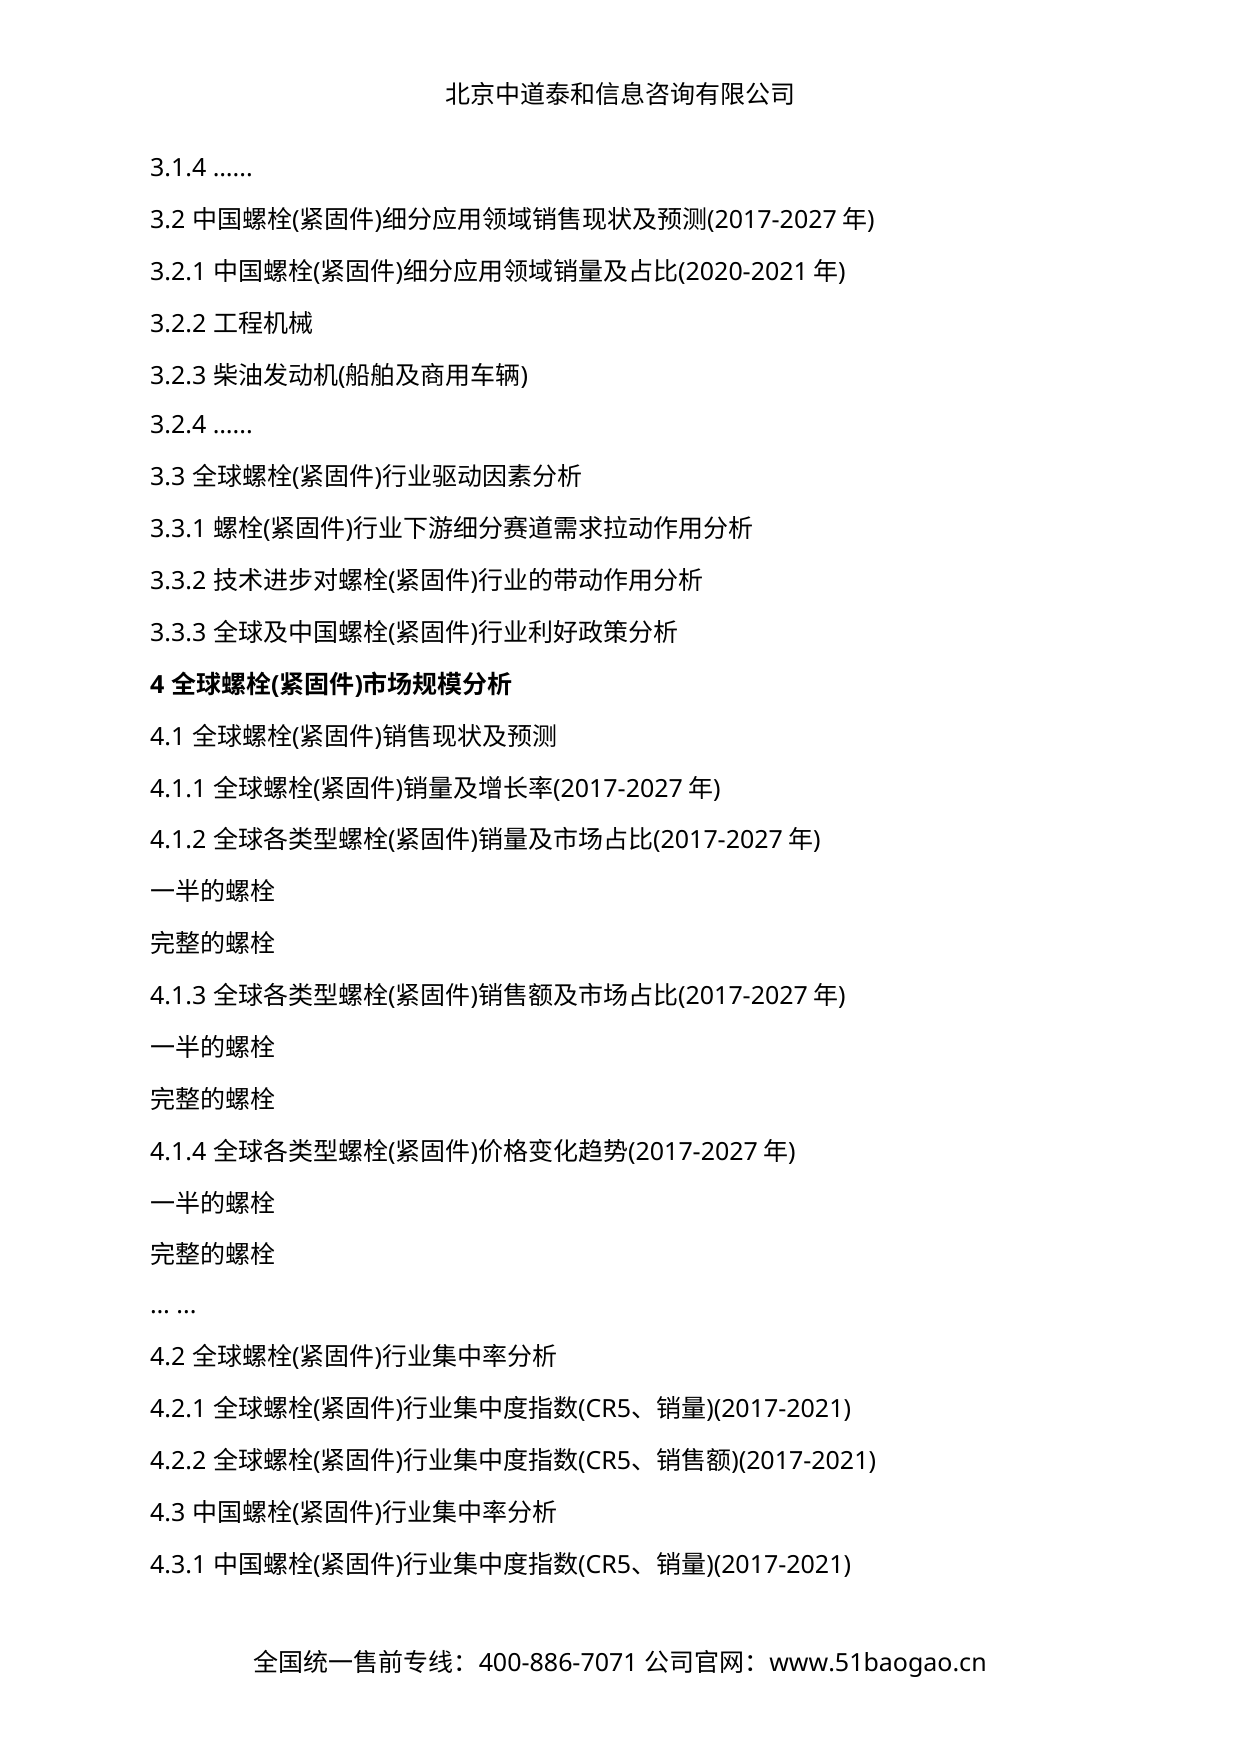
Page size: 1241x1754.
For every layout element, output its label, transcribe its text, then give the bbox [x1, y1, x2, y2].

text 完整的螺栓 [150, 1079, 1090, 1116]
text … ... [150, 1287, 1090, 1321]
text 3.2.4 …... [150, 407, 1090, 441]
text 3.2.2 工程机械 [150, 303, 1090, 340]
text 3.3 全球螺栓(紧固件)行业驱动因素分析 [150, 457, 1090, 493]
text 3.3.1 螺栓(紧固件)行业下游细分赛道需求拉动作用分析 [150, 509, 1090, 545]
text 4.2 全球螺栓(紧固件)行业集中率分析 [150, 1337, 1090, 1373]
text 4.1.3 全球各类型螺栓(紧固件)销售额及市场占比(2017-2027年) [150, 976, 1090, 1012]
text 4.2.1 全球螺栓(紧固件)行业集中度指数(CR5、销量)(2017-2021) [150, 1388, 1090, 1425]
text 一半的螺栓 [150, 872, 1090, 908]
text 3.2.1 中国螺栓(紧固件)细分应用领域销量及占比(2020-2021年) [150, 252, 1090, 288]
text 3.3.3 全球及中国螺栓(紧固件)行业利好政策分析 [150, 612, 1090, 649]
text 4.3.1 中国螺栓(紧固件)行业集中度指数(CR5、销量)(2017-2021) [150, 1544, 1090, 1580]
text 3.2.3 柴油发动机(船舶及商用车辆) [150, 355, 1090, 392]
text 3.1.4 …... [150, 150, 1090, 184]
text 完整的螺栓 [150, 924, 1090, 960]
text 4.1 全球螺栓(紧固件)销售现状及预测 [150, 716, 1090, 752]
text 3.3.2 技术进步对螺栓(紧固件)行业的带动作用分析 [150, 561, 1090, 597]
text 4.3 中国螺栓(紧固件)行业集中率分析 [150, 1492, 1090, 1528]
text 4.1.2 全球各类型螺栓(紧固件)销量及市场占比(2017-2027年) [150, 820, 1090, 856]
text 3.2 中国螺栓(紧固件)细分应用领域销售现状及预测(2017-2027年) [150, 200, 1090, 236]
text 一半的螺栓 [150, 1183, 1090, 1219]
text 完整的螺栓 [150, 1235, 1090, 1271]
text 4.1.4 全球各类型螺栓(紧固件)价格变化趋势(2017-2027年) [150, 1131, 1090, 1167]
text 4.1.1 全球螺栓(紧固件)销量及增长率(2017-2027年) [150, 768, 1090, 804]
text 4.2.2 全球螺栓(紧固件)行业集中度指数(CR5、销售额)(2017-2021) [150, 1440, 1090, 1477]
text 一半的螺栓 [150, 1027, 1090, 1064]
text 4 全球螺栓(紧固件)市场规模分析 [150, 664, 1090, 701]
